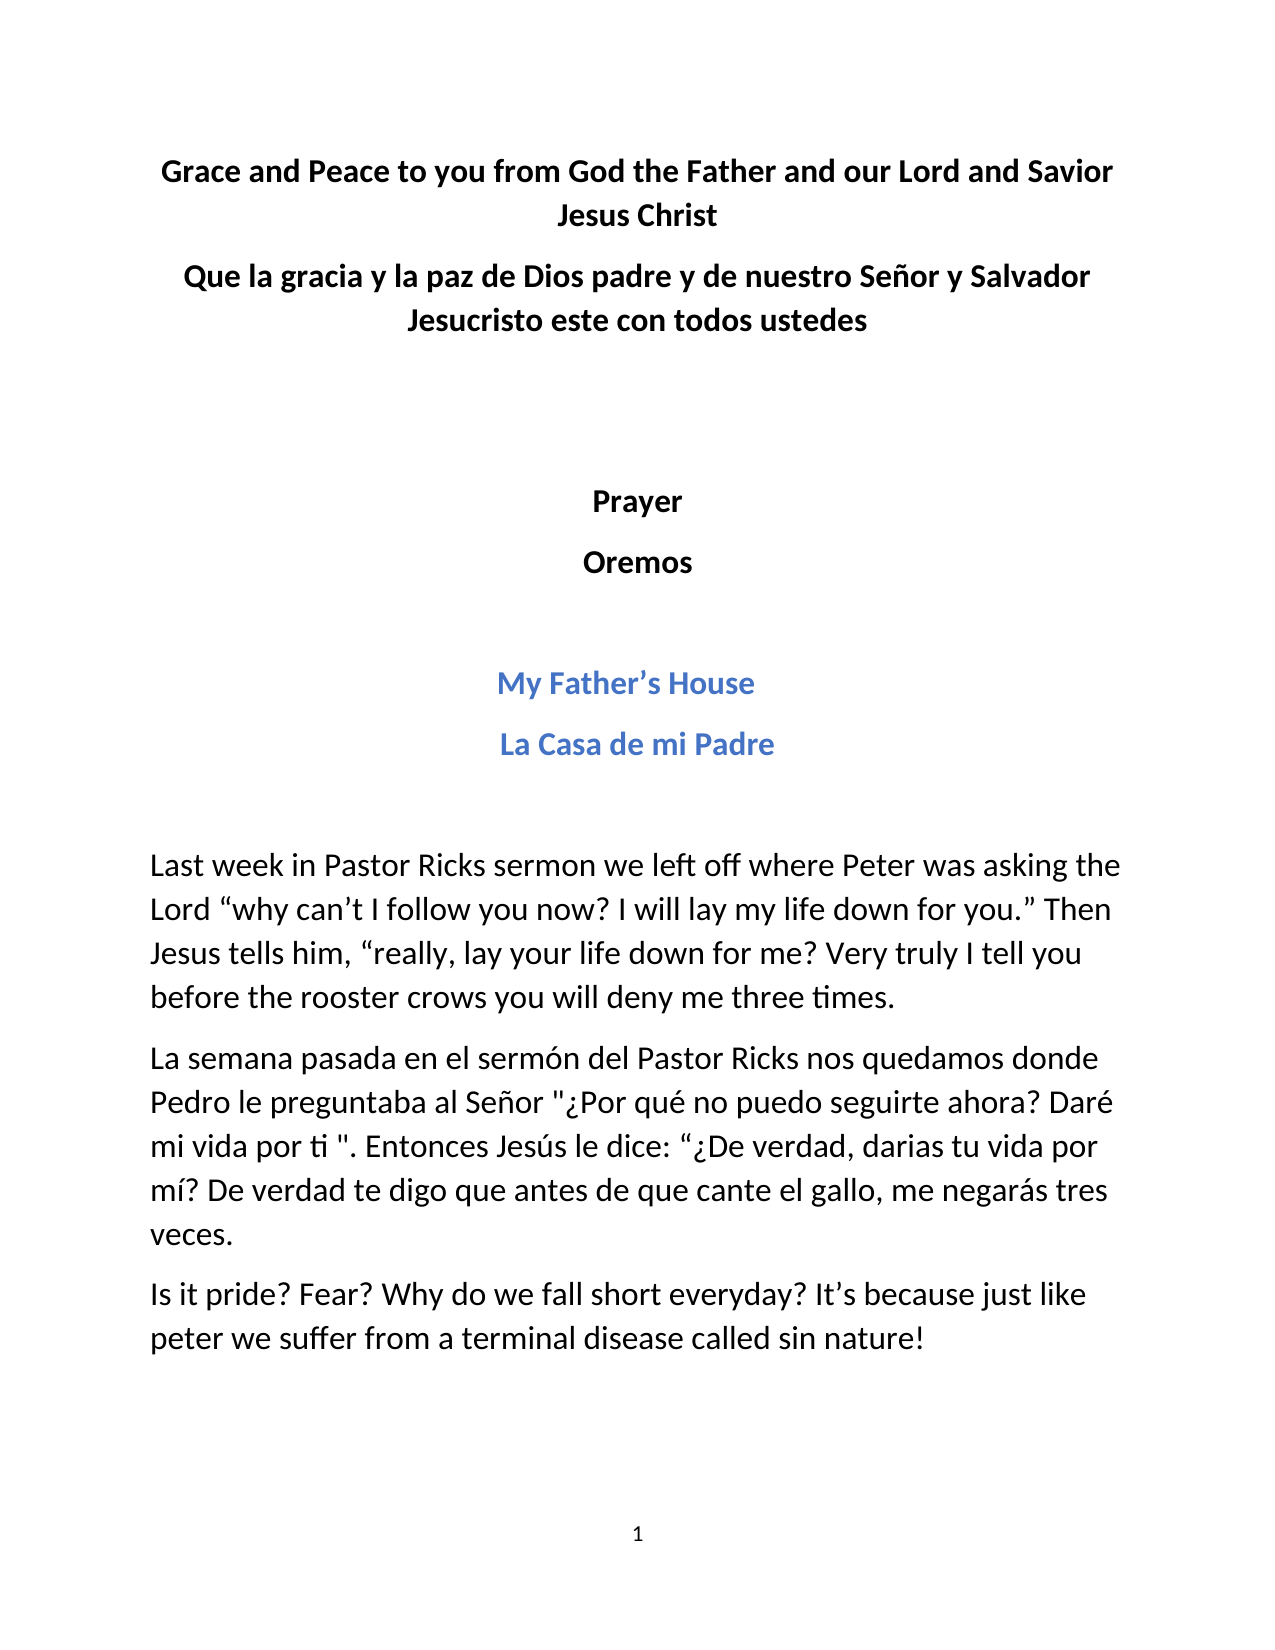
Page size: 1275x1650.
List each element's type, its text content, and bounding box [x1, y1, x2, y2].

text My Father’s House [150, 662, 1125, 703]
text Oremos [150, 541, 1125, 582]
text Grace and Peace to you from God the Father and our Lord and Savior Jesus Christ [150, 150, 1125, 235]
text Is it pride? Fear? Why do we fall short everyday? It’s because just like peter we suffer from a terminal disease called sin nature! [150, 1273, 1125, 1358]
text Prayer [150, 480, 1125, 521]
text La semana pasada en el sermón del Pastor Ricks nos quedamos donde Pedro le preguntaba al Señor "¿Por qué no puedo seguirte ahora? Daré mi vida por ti ". Entonces Jesús le dice: “¿De verdad, darias tu vida por mí? De verdad te digo que antes de que cante el gallo, me negarás tres veces. [150, 1037, 1125, 1253]
text La Casa de mi Padre [150, 723, 1125, 764]
text Last week in Pastor Ricks sermon we left off where Peter was asking the Lord “why can’t I follow you now? I will lay my life down for you.” Then Jesus tells him, “really, lay your life down for me? Very truly I tell you before the rooster crows you will deny me three times. [150, 844, 1125, 1017]
text Que la gracia y la paz de Dios padre y de nuestro Señor y Salvador Jesucristo este con todos ustedes [150, 254, 1125, 339]
